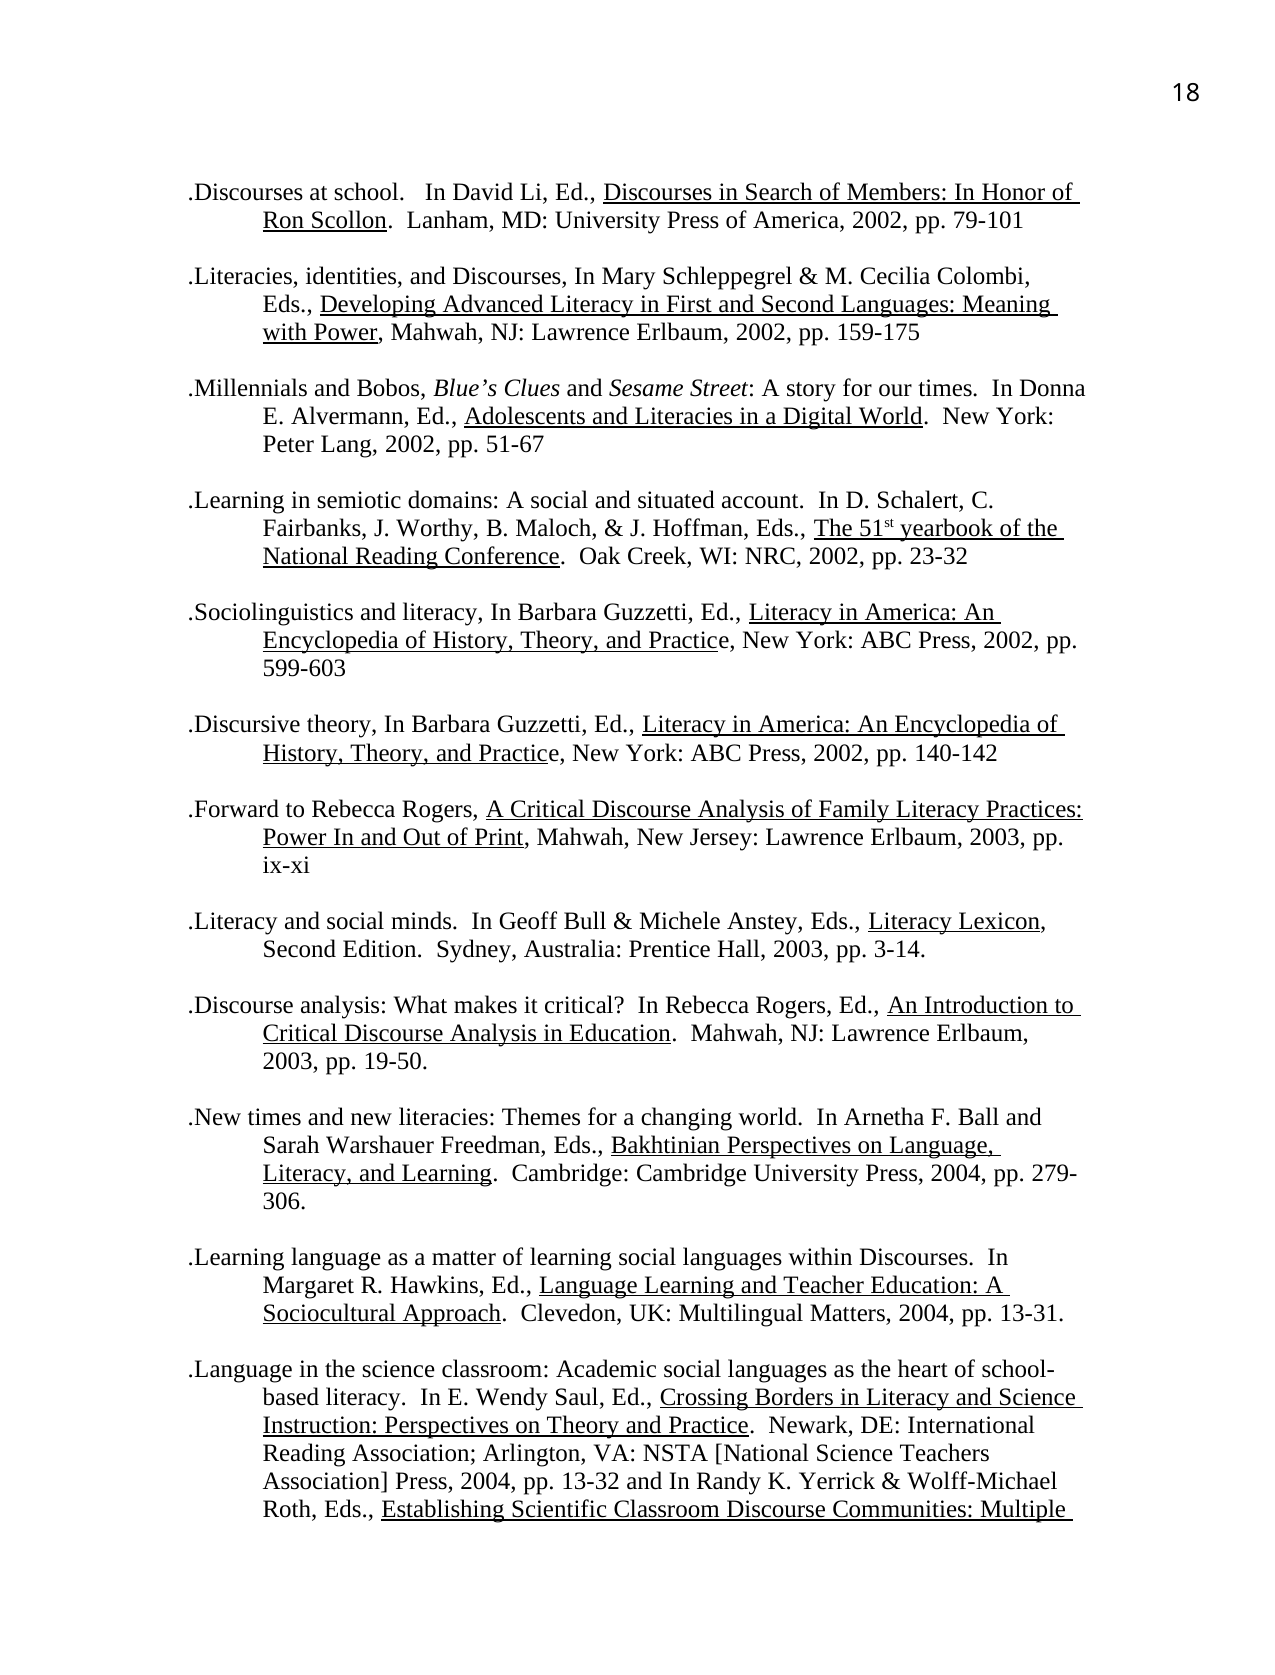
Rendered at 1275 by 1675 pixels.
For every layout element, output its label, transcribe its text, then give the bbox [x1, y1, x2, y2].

text .Sociolinguistics and literacy, In Barbara Guzzetti, Ed., Literacy in America: An Encyclopedia of History, Theory, and Practice, New York: ABC Press, 2002, pp. 599-603 [187, 598, 1087, 682]
text .Literacy and social minds. In Geoff Bull & Michele Anstey, Eds., Literacy Lexicon, Second Edition. Sydney, Australia: Prentice Hall, 2003, pp. 3-14. [187, 907, 1087, 963]
text .Learning in semiotic domains: A social and situated account. In D. Schalert, C. Fairbanks, J. Worthy, B. Maloch, & J. Hoffman, Eds., The 51st yearbook of the National Reading Conference. Oak Creek, WI: NRC, 2002, pp. 23-32 [187, 486, 1087, 570]
text .Discourses at school. In David Li, Ed., Discourses in Search of Members: In Honor of Ron Scollon. Lanham, MD: University Press of America, 2002, pp. 79-101 [187, 178, 1087, 234]
text .Forward to Rebecca Rogers, A Critical Discourse Analysis of Family Literacy Practices: Power In and Out of Print, Mahwah, New Jersey: Lawrence Erlbaum, 2003, pp. ix-xi [187, 794, 1087, 878]
text .Learning language as a matter of learning social languages within Discourses. In Margaret R. Hawkins, Ed., Language Learning and Teacher Education: A Sociocultural Approach. Clevedon, UK: Multilingual Matters, 2004, pp. 13-31. [187, 1243, 1087, 1327]
text .Discursive theory, In Barbara Guzzetti, Ed., Literacy in America: An Encyclopedia of History, Theory, and Practice, New York: ABC Press, 2002, pp. 140-142 [187, 710, 1087, 766]
text .Millennials and Bobos, Blue’s Clues and Sesame Street: A story for our times. In Donna E. Alvermann, Ed., Adolescents and Literacies in a Digital World. New York: Peter Lang, 2002, pp. 51-67 [187, 374, 1087, 458]
text .Discourse analysis: What makes it critical? In Rebecca Rogers, Ed., An Introduction to Critical Discourse Analysis in Education. Mahwah, NJ: Lawrence Erlbaum, 2003, pp. 19-50. [187, 991, 1087, 1075]
text .Literacies, identities, and Discourses, In Mary Schleppegrel & M. Cecilia Colombi, Eds., Developing Advanced Literacy in First and Second Languages: Meaning with Power, Mahwah, NJ: Lawrence Erlbaum, 2002, pp. 159-175 [187, 262, 1087, 346]
text .New times and new literacies: Themes for a changing world. In Arnetha F. Ball and Sarah Warshauer Freedman, Eds., Bakhtinian Perspectives on Language, Literacy, and Learning. Cambridge: Cambridge University Press, 2004, pp. 279-306. [187, 1103, 1087, 1215]
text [187, 1355, 1087, 1523]
